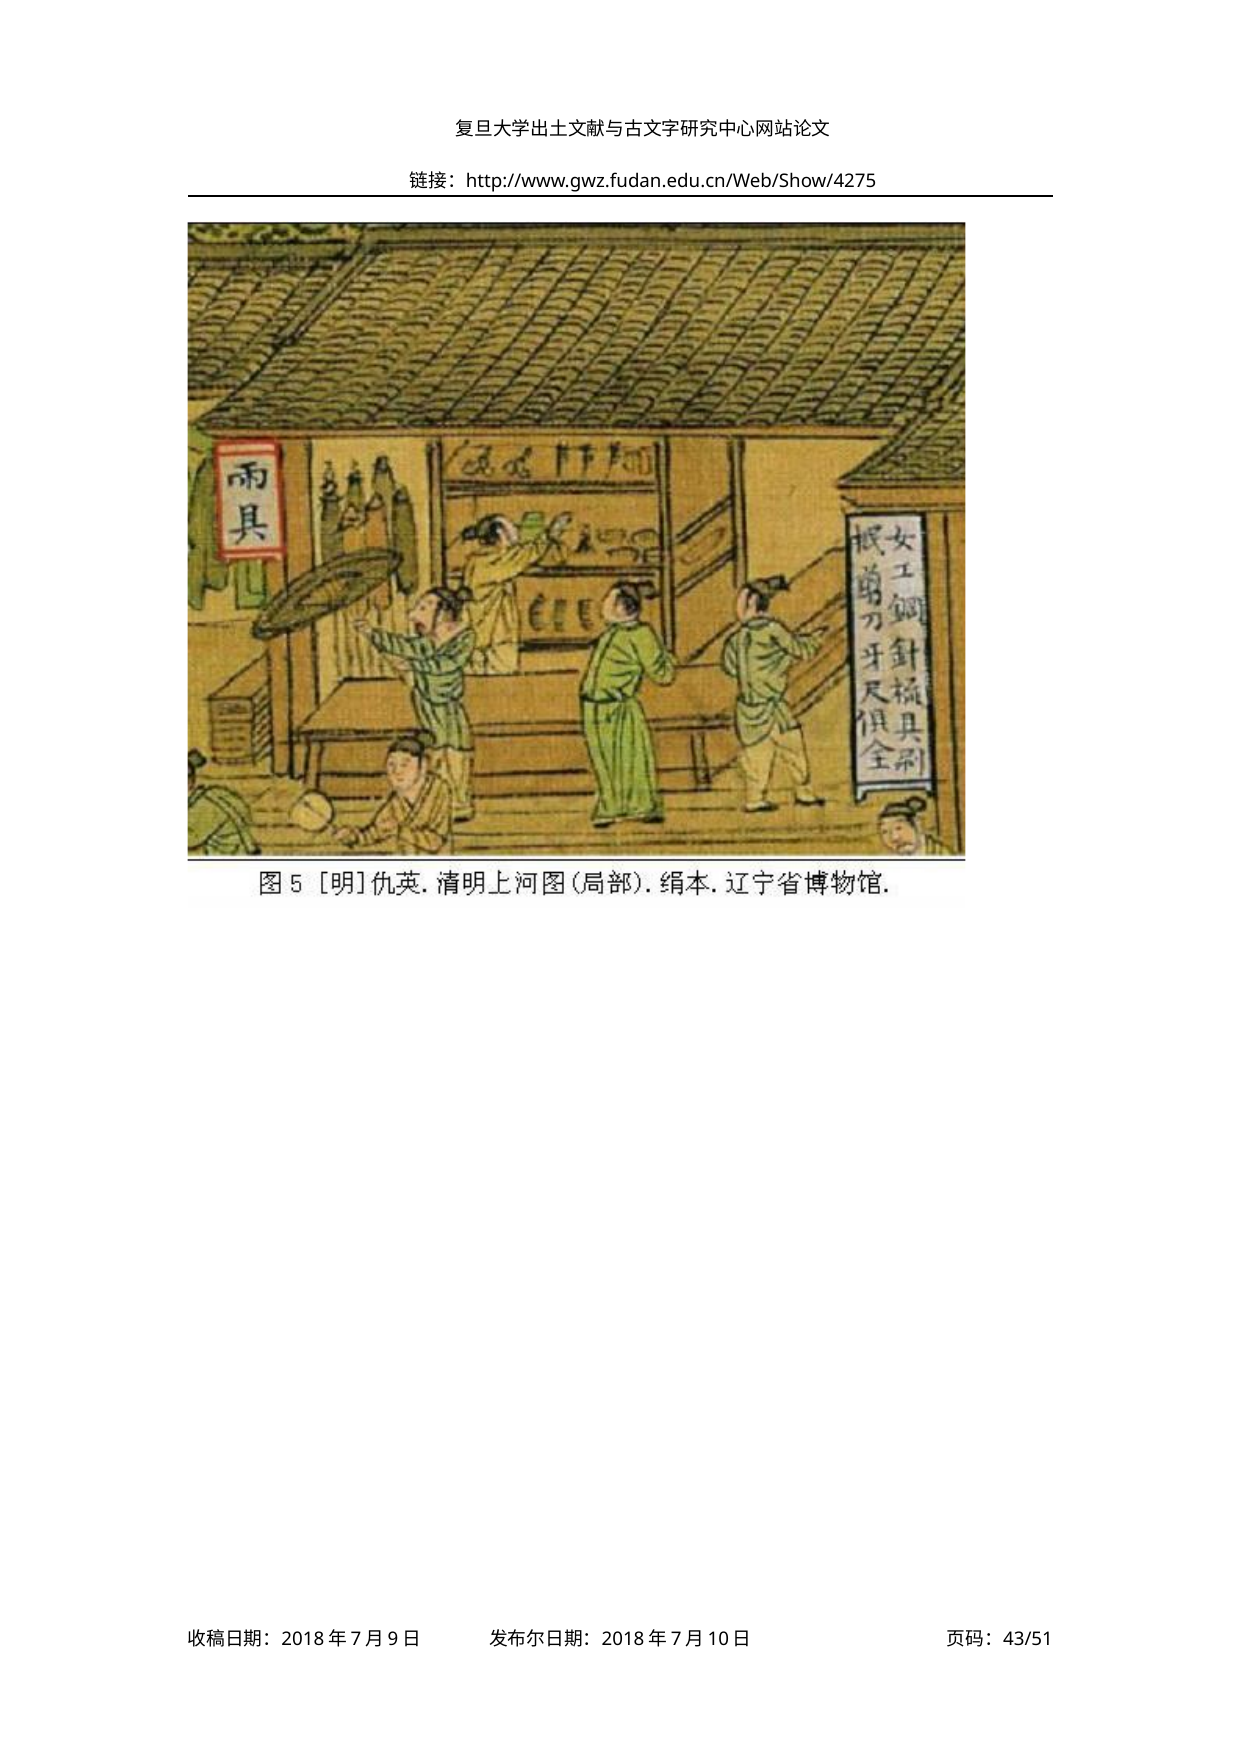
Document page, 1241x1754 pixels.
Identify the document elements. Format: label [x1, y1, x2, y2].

picture [187, 221, 966, 908]
